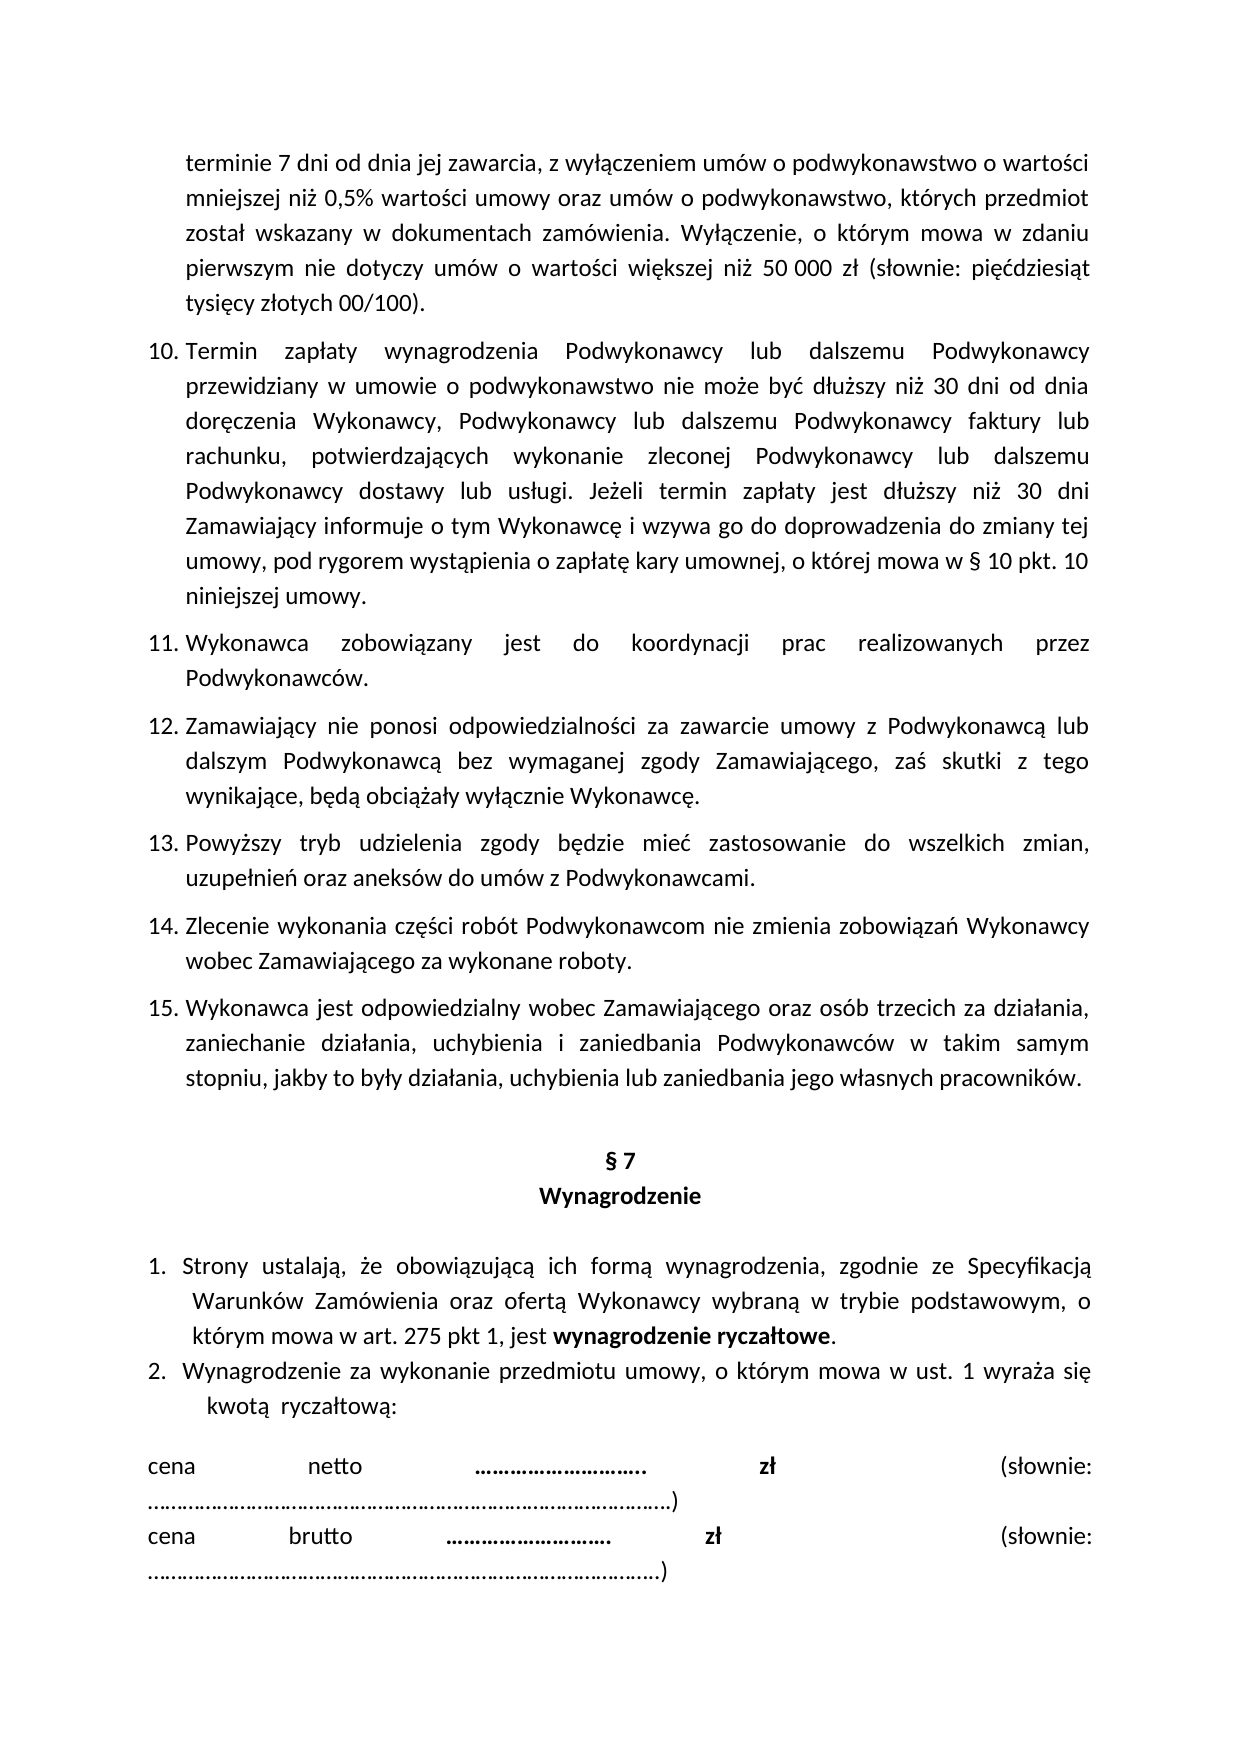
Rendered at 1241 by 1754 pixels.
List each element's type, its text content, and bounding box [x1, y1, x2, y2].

list Zlecenie wykonania części robót Podwykonawcom nie zmienia zobowiązań Wykonawcy wobec Zamawiającego za wykonane roboty. [148, 910, 1091, 976]
list Wynagrodzenie za wykonanie przedmiotu umowy, o którym mowa w ust. 1 wyraża się kwotą ryczałtową: [148, 1355, 1093, 1421]
text § 7 [148, 1145, 1093, 1176]
list Zamawiający nie ponosi odpowiedzialności za zawarcie umowy z Podwykonawcą lub dalszym Podwykonawcą bez wymaganej zgody Zamawiającego, zaś skutki z tego wynikające, będą obciążały wyłącznie Wykonawcę. [148, 710, 1091, 811]
list Termin zapłaty wynagrodzenia Podwykonawcy lub dalszemu Podwykonawcy przewidziany w umowie o podwykonawstwo nie może być dłuższy niż 30 dni od dnia doręczenia Wykonawcy, Podwykonawcy lub dalszemu Podwykonawcy faktury lub rachunku, potwierdzających wykonanie zleconej Podwykonawcy lub dalszemu Podwykonawcy dostawy lub usługi. Jeżeli termin zapłaty jest dłuższy niż 30 dni Zamawiający informuje o tym Wykonawcę i wzywa go do doprowadzenia do zmiany tej umowy, pod rygorem wystąpienia o zapłatę kary umownej, o której mowa w § 10 pkt. 10 niniejszej umowy. [148, 335, 1091, 611]
list Strony ustalają, że obowiązującą ich formą wynagrodzenia, zgodnie ze Specyfikacją Warunków Zamówienia oraz ofertą Wykonawcy wybraną w trybie podstawowym, o którym mowa w art. 275 pkt 1, jest wynagrodzenie ryczałtowe. [148, 1250, 1093, 1351]
text cena netto ……………………….. zł (słownie: ……………………………………………………………………………….) [148, 1450, 1093, 1516]
text Wynagrodzenie [148, 1180, 1093, 1211]
list Wykonawca zobowiązany jest do koordynacji prac realizowanych przez Podwykonawców. [148, 628, 1091, 693]
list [148, 148, 1091, 318]
list Wykonawca jest odpowiedzialny wobec Zamawiającego oraz osób trzecich za działania, zaniechanie działania, uchybienia i zaniedbania Podwykonawców w takim samym stopniu, jakby to były działania, uchybienia lub zaniedbania jego własnych pracowników. [148, 993, 1091, 1093]
text cena brutto ………………………. zł (słownie: ……………………………………………………………………………..) [148, 1520, 1093, 1586]
list Powyższy tryb udzielenia zgody będzie mieć zastosowanie do wszelkich zmian, uzupełnień oraz aneksów do umów z Podwykonawcami. [148, 828, 1091, 893]
